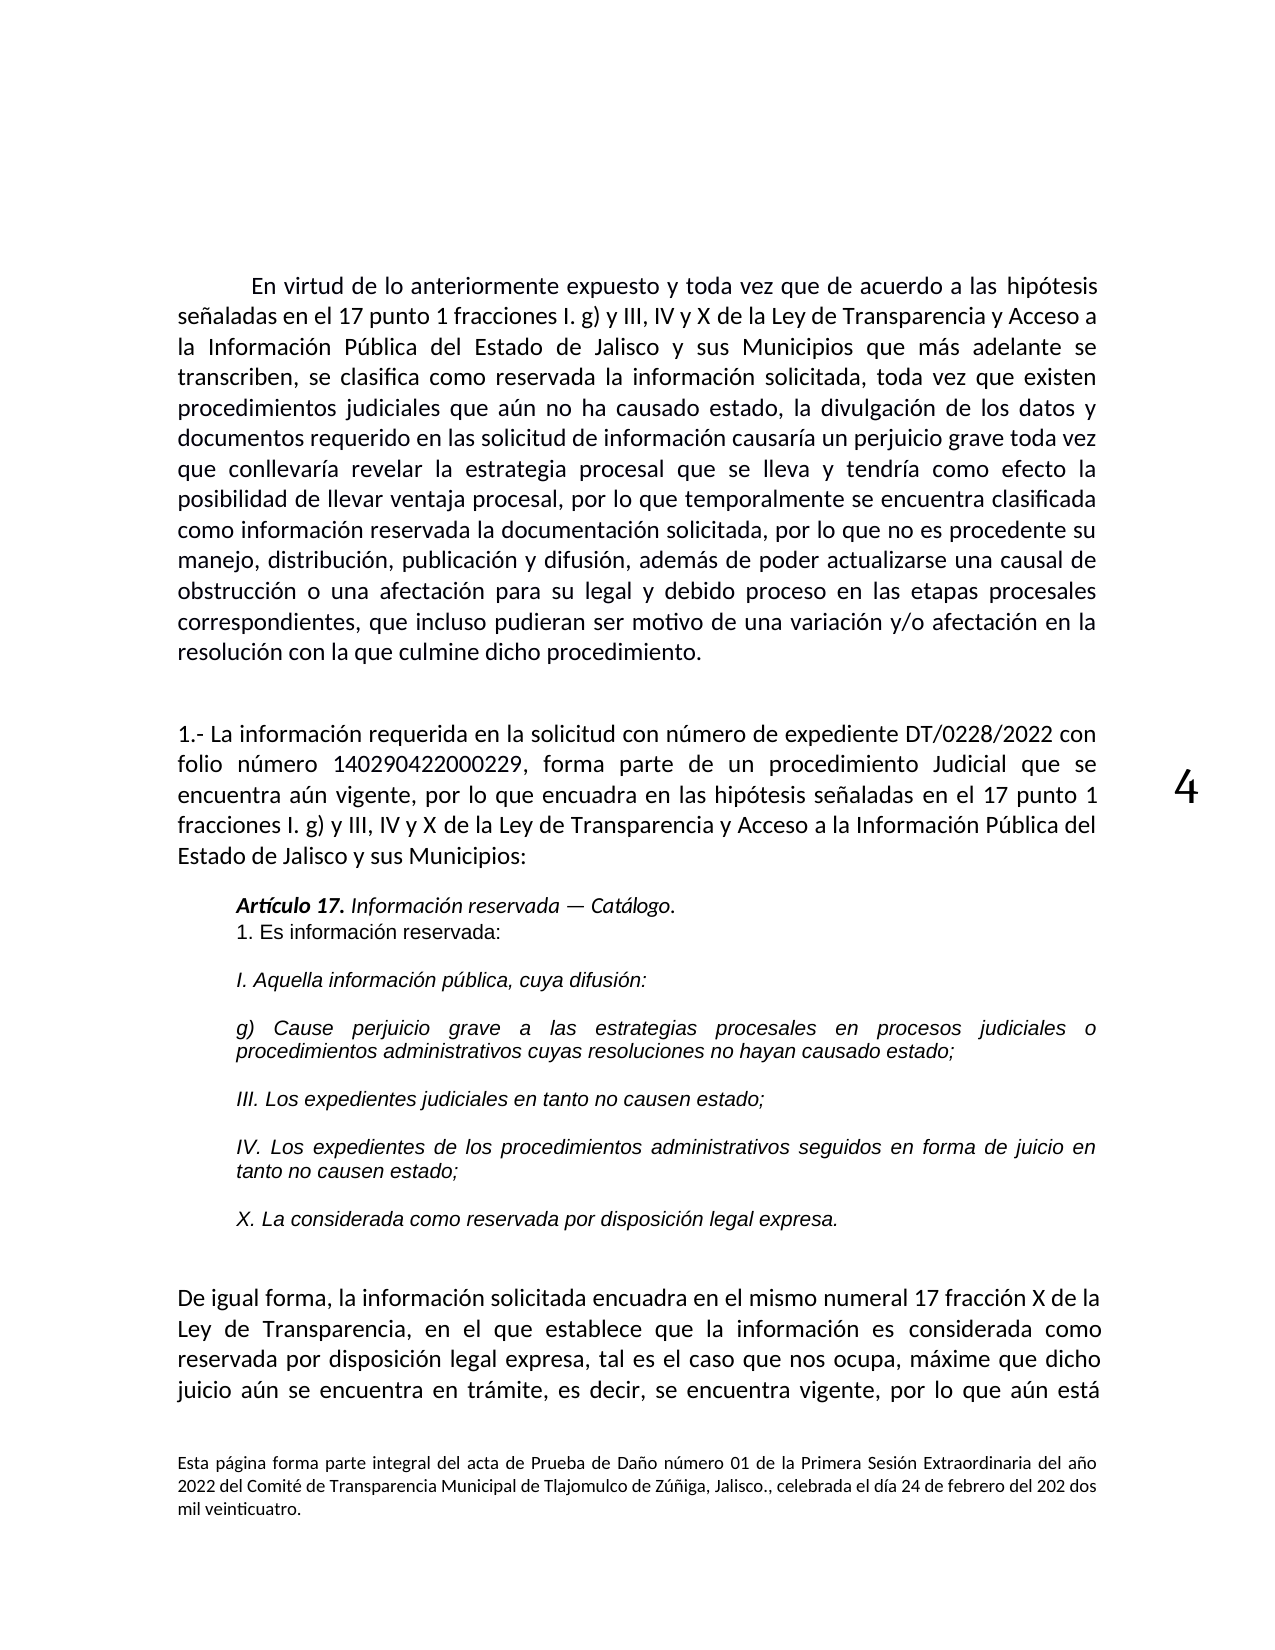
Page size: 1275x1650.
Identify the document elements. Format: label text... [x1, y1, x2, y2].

text Artículo 17. Información reservada — Catálogo. [236, 891, 1093, 919]
text III. Los expedientes judiciales en tanto no causen estado; [236, 1087, 1098, 1111]
text I. Aquella información pública, cuya difusión: [236, 967, 1098, 991]
text 1. Es información reservada: [177, 919, 1098, 943]
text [177, 1282, 1102, 1404]
text IV. Los expedientes de los procedimientos administrativos seguidos en forma de juicio en tanto no causen estado; [236, 1135, 1098, 1183]
text 1.- La información requerida en la solicitud con número de expediente DT/0228/2022 con folio número 140290422000229, forma parte de un procedimiento Judicial que se encuentra aún vigente, por lo que encuadra en las hipótesis señaladas en el 17 punto 1 fracciones I. g) y III, IV y X de la Ley de Transparencia y Acceso a la Información Pública del Estado de Jalisco y sus Municipios: [177, 718, 1098, 871]
text X. La considerada como reservada por disposición legal expresa. [177, 1207, 1098, 1231]
text En virtud de lo anteriormente expuesto y toda vez que de acuerdo a las hipótesis señaladas en el 17 punto 1 fracciones I. g) y III, IV y X de la Ley de Transparencia y Acceso a la Información Pública del Estado de Jalisco y sus Municipios que más adelante se transcriben, se clasifica como reservada la información solicitada, toda vez que existen procedimientos judiciales que aún no ha causado estado, la divulgación de los datos y documentos requerido en las solicitud de información causaría un perjuicio grave toda vez que conllevaría revelar la estrategia procesal que se lleva y tendría como efecto la posibilidad de llevar ventaja procesal, por lo que temporalmente se encuentra clasificada como información reservada la documentación solicitada, por lo que no es procedente su manejo, distribución, publicación y difusión, además de poder actualizarse una causal de obstrucción o una afectación para su legal y debido proceso en las etapas procesales correspondientes, que incluso pudieran ser motivo de una variación y/o afectación en la resolución con la que culmine dicho procedimiento. [177, 270, 1098, 667]
text g) Cause perjuicio grave a las estrategias procesales en procesos judiciales o procedimientos administrativos cuyas resoluciones no hayan causado estado; [236, 1015, 1098, 1063]
